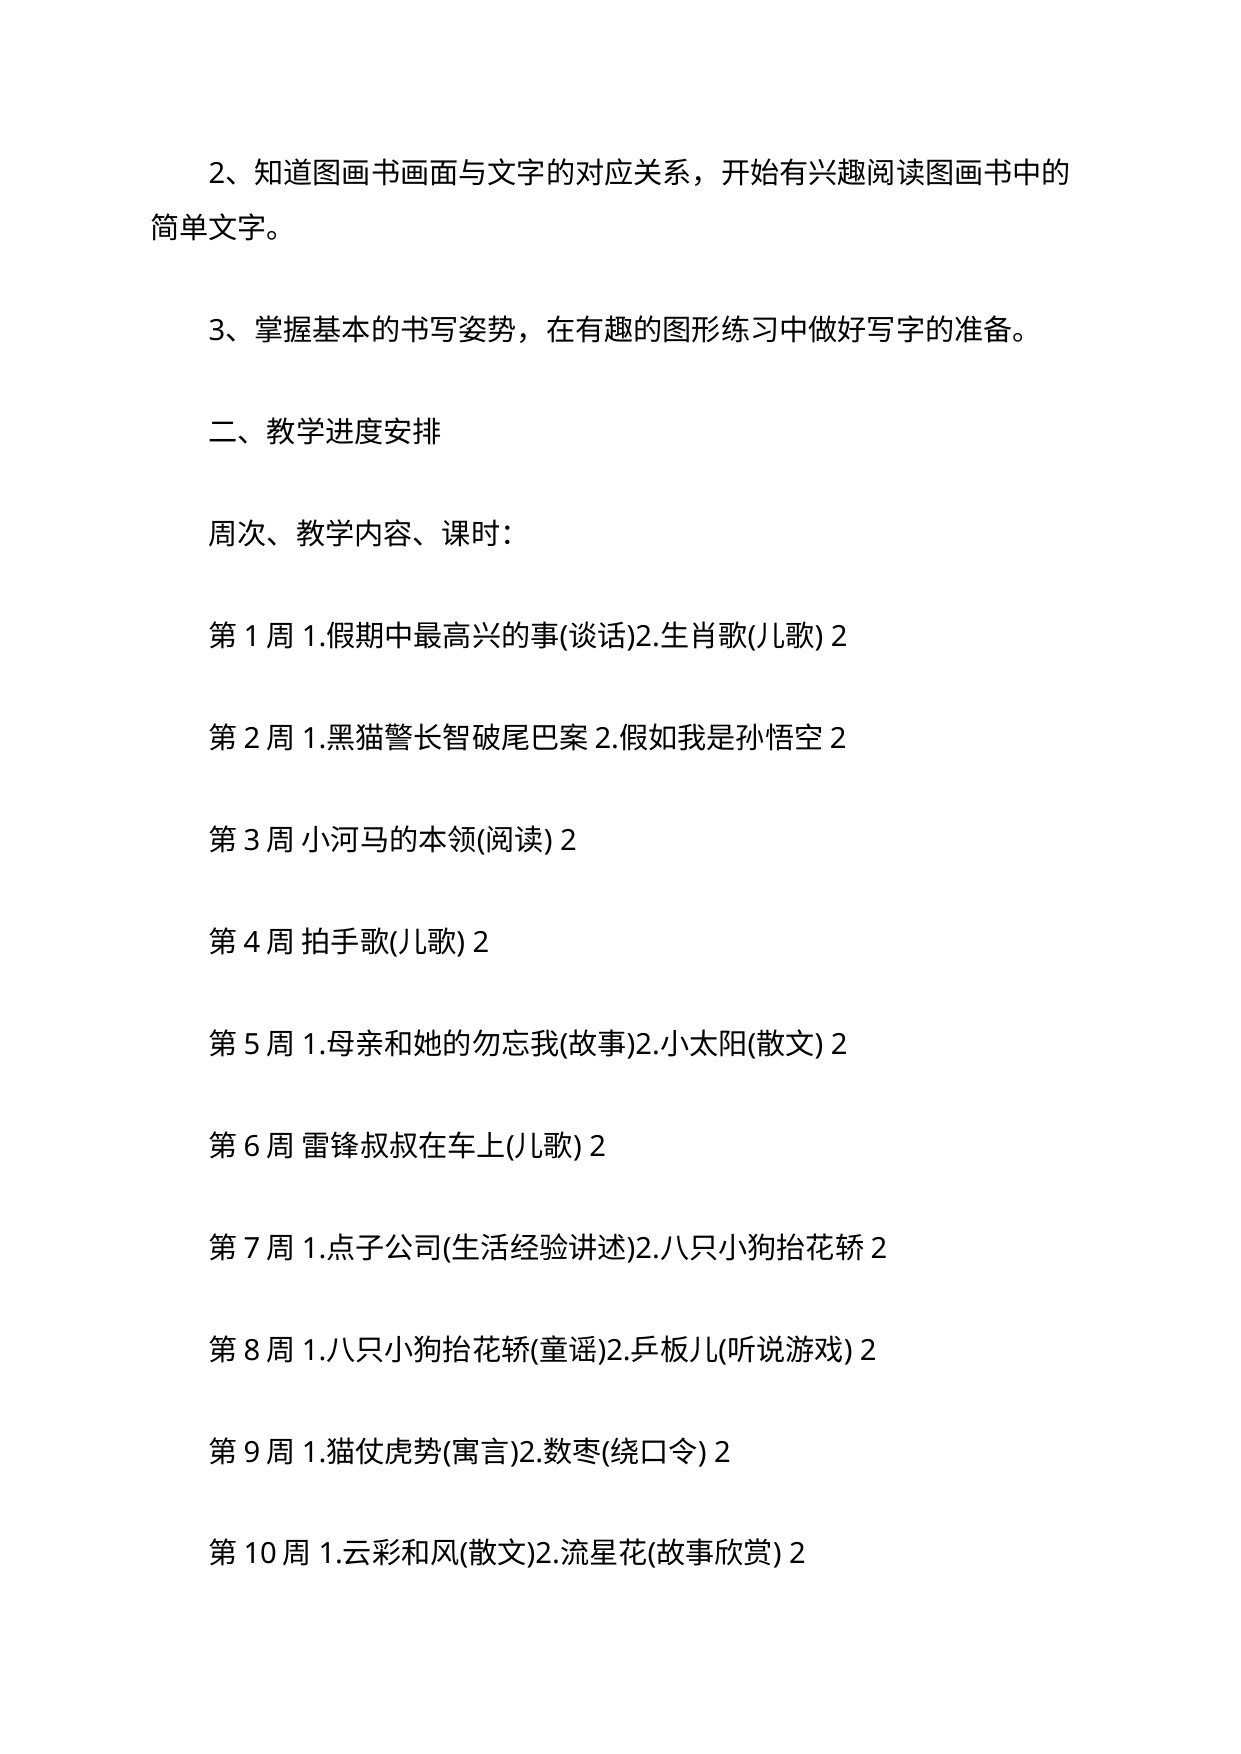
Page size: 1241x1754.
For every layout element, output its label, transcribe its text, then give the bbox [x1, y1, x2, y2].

text 3、掌握基本的书写姿势，在有趣的图形练习中做好写字的准备。 [150, 307, 1090, 349]
text 第1周 1.假期中最高兴的事(谈话)2.生肖歌(儿歌) 2 [150, 612, 1090, 655]
text 第7周 1.点子公司(生活经验讲述)2.八只小狗抬花轿 2 [150, 1224, 1090, 1267]
text 第9周 1.猫仗虎势(寓言)2.数枣(绕口令) 2 [150, 1428, 1090, 1471]
text 第6周 雷锋叔叔在车上(儿歌) 2 [150, 1122, 1090, 1164]
text 周次、教学内容、课时： [150, 511, 1090, 553]
text 第8周 1.八只小狗抬花轿(童谣)2.乒板儿(听说游戏) 2 [150, 1326, 1090, 1368]
text 第5周 1.母亲和她的勿忘我(故事)2.小太阳(散文) 2 [150, 1020, 1090, 1063]
text 二、教学进度安排 [150, 409, 1090, 451]
text 第10周 1.云彩和风(散文)2.流星花(故事欣赏) 2 [150, 1530, 1090, 1572]
text 2、知道图画书画面与文字的对应关系，开始有兴趣阅读图画书中的简单文字。 [150, 150, 1090, 247]
text 第2周 1.黑猫警长智破尾巴案2.假如我是孙悟空 2 [150, 714, 1090, 757]
text 第3周 小河马的本领(阅读) 2 [150, 816, 1090, 859]
text 第4周 拍手歌(儿歌) 2 [150, 918, 1090, 961]
